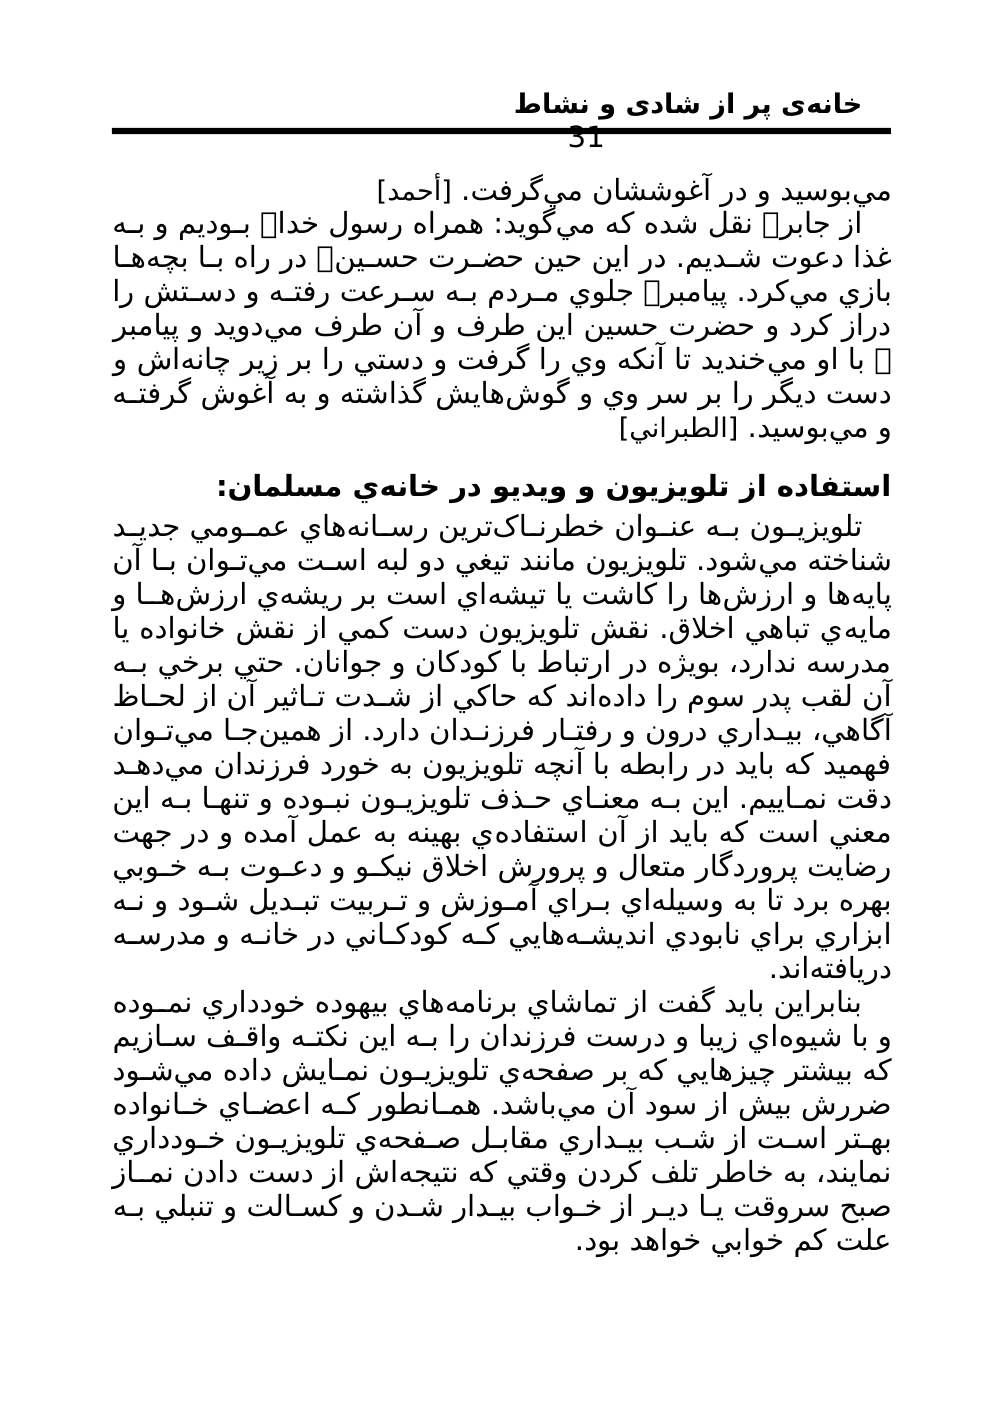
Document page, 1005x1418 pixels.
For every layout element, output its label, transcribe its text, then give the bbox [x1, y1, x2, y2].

text بنابراين بايد گفت از تماشاي برنامه‌هاي بيهوده خودداري نموده و با شيوه‌اي زيبا و درست فرزندان را به اين نکته واقف سازيم که بيشتر چيزهايي که بر صفحه‌ي تلويزيون نمايش داده مي‌شود ضررش بيش از سود آن مي‌باشد. همانطور که اعضاي خانواده بهتر است از شب بيداري مقابل صفحه‌ي تلويزيون خودداري نمايند، به خاطر تلف کردن وقتي که نتيجه‌اش از دست دادن نماز صبح سروقت يا دير از خواب بيدار شدن و کسالت و تنبلي به علت کم خوابي خواهد بود. [112, 985, 892, 1257]
text تلويزيون به عنوان خطرناک‌ترين رسانه‌هاي عمومي جديد شناخته مي‌شود. تلويزيون مانند تيغي دو لبه است مي‌توان با آن پايه‌ها و ارزش‌ها را کاشت يا تيشه‌اي است بر ريشه‌ي ارزش‌ها و مايه‌ي تباهي اخلاق. نقش تلويزيون دست کمي از نقش خانواده يا مدرسه ندارد، بويژه در ارتباط با کودکان و جوانان. حتي برخي به آن لقب پدر سوم را داده‌اند که حاکي از شدت تاثير آن از لحاظ آگاهي، بيداري درون و رفتار فرزندان دارد. از همين‌جا مي‌توان فهميد که بايد در رابطه با آنچه تلويزيون به خورد فرزندان مي‌دهد دقت نماييم. اين به معناي حذف تلويزيون نبوده و تنها به اين معني است که بايد از آن استفاده‌ي بهينه به عمل آمده و در جهت رضايت پروردگار متعال و پرورش اخلاق نيکو و دعوت به خوبي بهره برد تا به وسيله‌اي براي آموزش و تربيت تبديل شود و نه ابزاري براي نابودي انديشه‌هايي که کودکاني در خانه و مدرسه دريافته‌اند. [112, 510, 892, 985]
text استفاده از تلويزيون و ويديو در خانه‌ي مسلمان: [112, 469, 892, 503]
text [112, 173, 892, 207]
text از جابر نقل شده که مي‌گويد: همراه رسول خدا بوديم و به غذا دعوت شديم. در اين حين حضرت حسين در راه با بچه‌ها بازي مي‌کرد. پيامبر جلوي مردم به سرعت رفته و دستش را دراز کرد و حضرت حسين اين طرف و آن طرف مي‌دويد و پيامبر با او مي‌خنديد تا آنکه وي را گرفت و دستي را بر زير چانه‌اش و دست ديگر را بر سر وي و گوش‌هايش گذاشته و به آغوش گرفته و مي‌بوسيد. [الطبراني] [112, 207, 892, 444]
